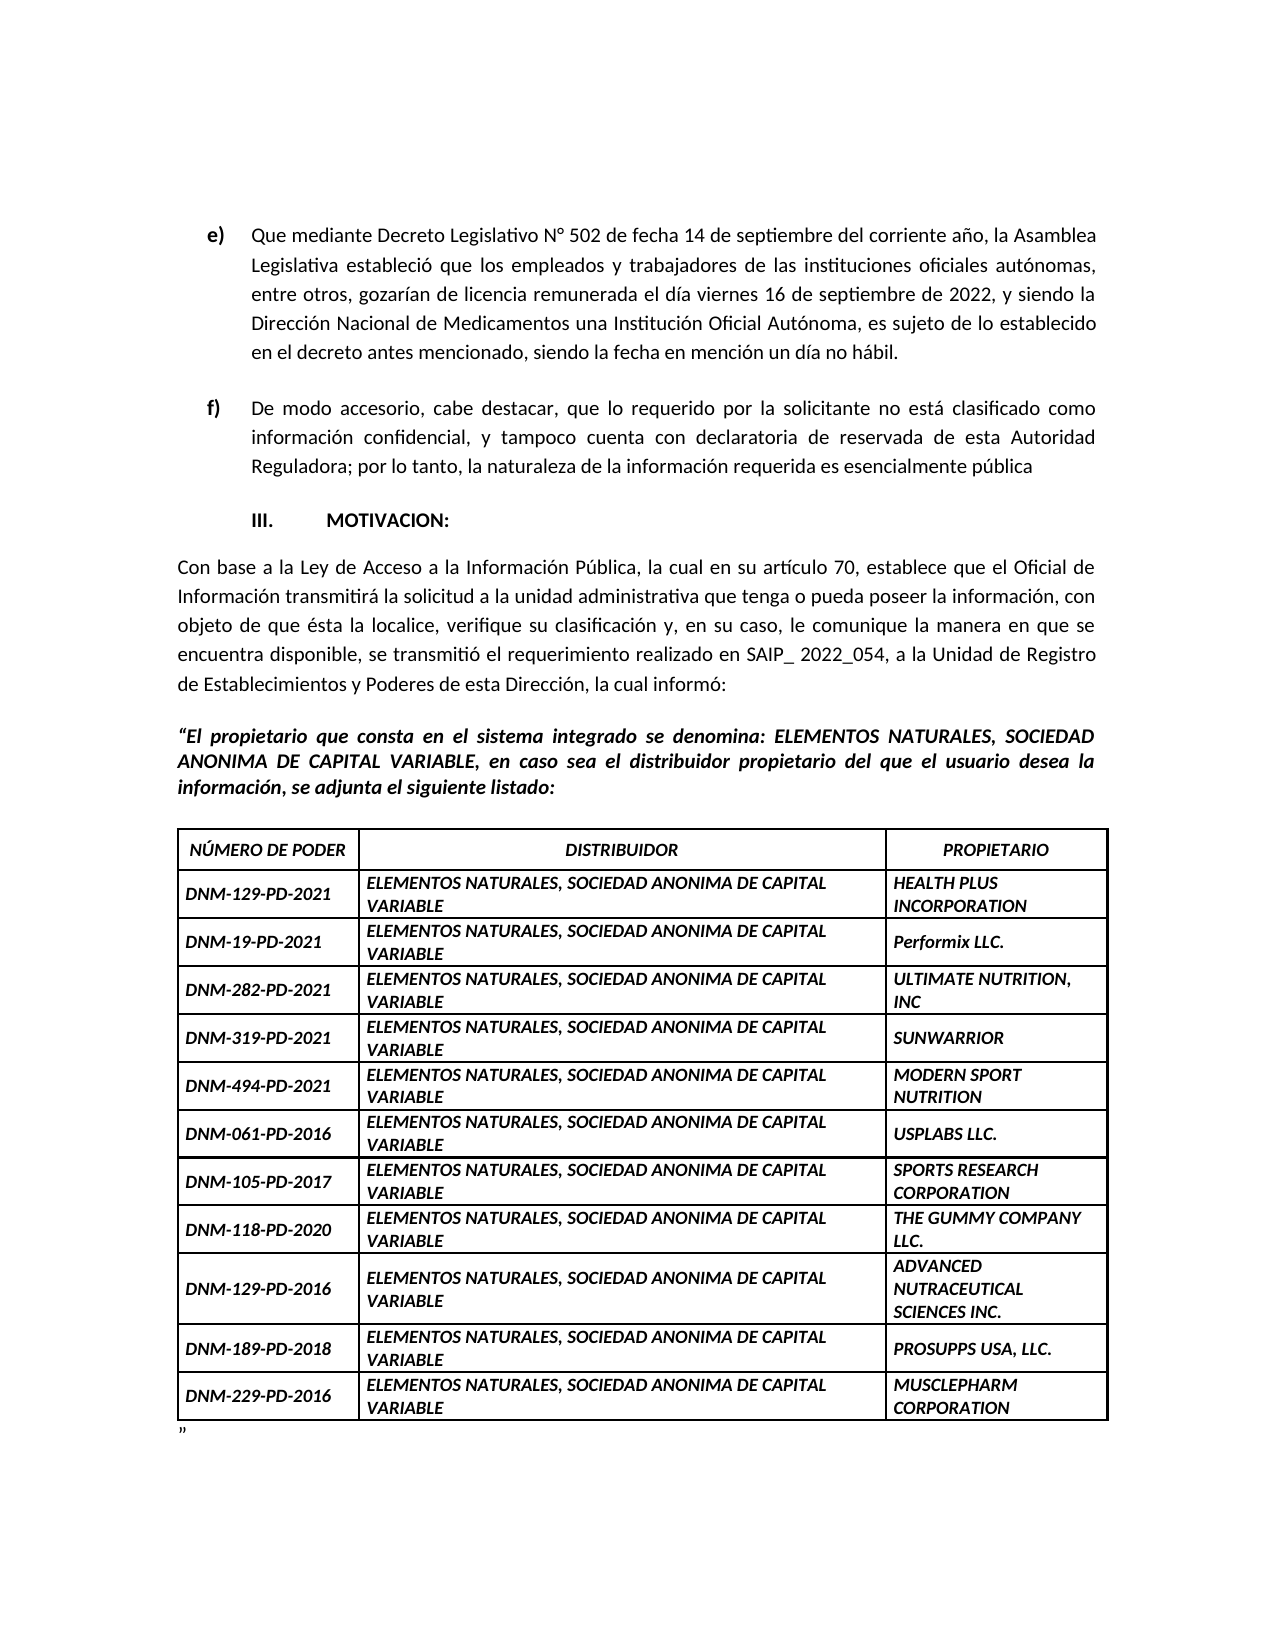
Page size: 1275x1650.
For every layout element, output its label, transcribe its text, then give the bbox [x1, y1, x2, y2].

table_cell DNM-19-PD-2021 [179, 919, 358, 965]
table_cell ULTIMATE NUTRITION, INC [887, 967, 1106, 1013]
table_header NÚMERO DE PODER [179, 830, 358, 869]
table_header DISTRIBUIDOR [360, 830, 885, 869]
table_cell ADVANCED NUTRACEUTICAL SCIENCES INC. [887, 1254, 1106, 1323]
table_cell DNM-282-PD-2021 [179, 967, 358, 1013]
table_cell DNM-061-PD-2016 [179, 1111, 358, 1156]
table_cell ELEMENTOS NATURALES, SOCIEDAD ANONIMA DE CAPITAL VARIABLE [360, 1015, 885, 1061]
table_cell DNM-229-PD-2016 [179, 1373, 358, 1419]
text ” [177, 1421, 1098, 1449]
table_cell ELEMENTOS NATURALES, SOCIEDAD ANONIMA DE CAPITAL VARIABLE [360, 1206, 885, 1252]
table_cell ELEMENTOS NATURALES, SOCIEDAD ANONIMA DE CAPITAL VARIABLE [360, 1111, 885, 1156]
table_cell DNM-129-PD-2021 [179, 871, 358, 917]
table_cell ELEMENTOS NATURALES, SOCIEDAD ANONIMA DE CAPITAL VARIABLE [360, 1063, 885, 1108]
table_cell ELEMENTOS NATURALES, SOCIEDAD ANONIMA DE CAPITAL VARIABLE [360, 1254, 885, 1323]
table_cell ELEMENTOS NATURALES, SOCIEDAD ANONIMA DE CAPITAL VARIABLE [360, 1373, 885, 1419]
table_cell SUNWARRIOR [887, 1015, 1106, 1061]
table_cell HEALTH PLUS INCORPORATION [887, 871, 1106, 917]
list MOTIVACION: [251, 507, 1098, 533]
table_cell USPLABS LLC. [887, 1111, 1106, 1156]
table_cell Performix LLC. [887, 919, 1106, 965]
table_cell ELEMENTOS NATURALES, SOCIEDAD ANONIMA DE CAPITAL VARIABLE [360, 871, 885, 917]
table_cell SPORTS RESEARCH CORPORATION [887, 1159, 1106, 1204]
list Que mediante Decreto Legislativo N° 502 de fecha 14 de septiembre del corriente año, la Asamblea Legislativa estableció que los empleados y trabajadores de las instituciones oficiales autónomas, entre otros, gozarían de licencia remunerada el día viernes 16 de septiembre de 2022, y siendo la Dirección Nacional de Medicamentos una Institución Oficial Autónoma, es sujeto de lo establecido en el decreto antes mencionado, siendo la fecha en mención un día no hábil. [207, 222, 1098, 365]
table_cell DNM-118-PD-2020 [179, 1206, 358, 1252]
table_cell ELEMENTOS NATURALES, SOCIEDAD ANONIMA DE CAPITAL VARIABLE [360, 1159, 885, 1204]
table_cell THE GUMMY COMPANY LLC. [887, 1206, 1106, 1252]
table_header PROPIETARIO [887, 830, 1106, 869]
table_cell DNM-129-PD-2016 [179, 1254, 358, 1323]
list De modo accesorio, cabe destacar, que lo requerido por la solicitante no está clasificado como información confidencial, y tampoco cuenta con declaratoria de reservada de esta Autoridad Reguladora; por lo tanto, la naturaleza de la información requerida es esencialmente pública [207, 394, 1098, 479]
table_cell DNM-105-PD-2017 [179, 1159, 358, 1204]
table_cell ELEMENTOS NATURALES, SOCIEDAD ANONIMA DE CAPITAL VARIABLE [360, 1325, 885, 1371]
table_cell PROSUPPS USA, LLC. [887, 1325, 1106, 1371]
table_cell DNM-319-PD-2021 [179, 1015, 358, 1061]
table_cell DNM-494-PD-2021 [179, 1063, 358, 1108]
table_cell MODERN SPORT NUTRITION [887, 1063, 1106, 1108]
table_cell MUSCLEPHARM CORPORATION [887, 1373, 1106, 1419]
table_cell ELEMENTOS NATURALES, SOCIEDAD ANONIMA DE CAPITAL VARIABLE [360, 919, 885, 965]
text “El propietario que consta en el sistema integrado se denomina: ELEMENTOS NATURALES, SOCIEDAD ANONIMA DE CAPITAL VARIABLE, en caso sea el distribuidor propietario del que el usuario desea la información, se adjunta el siguiente listado: [177, 723, 1098, 799]
text Con base a la Ley de Acceso a la Información Pública, la cual en su artículo 70, establece que el Oficial de Información transmitirá la solicitud a la unidad administrativa que tenga o pueda poseer la información, con objeto de que ésta la localice, verifique su clasificación y, en su caso, le comunique la manera en que se encuentra disponible, se transmitió el requerimiento realizado en SAIP_ 2022_054, a la Unidad de Registro de Establecimientos y Poderes de esta Dirección, la cual informó: [177, 554, 1098, 696]
table_cell ELEMENTOS NATURALES, SOCIEDAD ANONIMA DE CAPITAL VARIABLE [360, 967, 885, 1013]
table_cell DNM-189-PD-2018 [179, 1325, 358, 1371]
